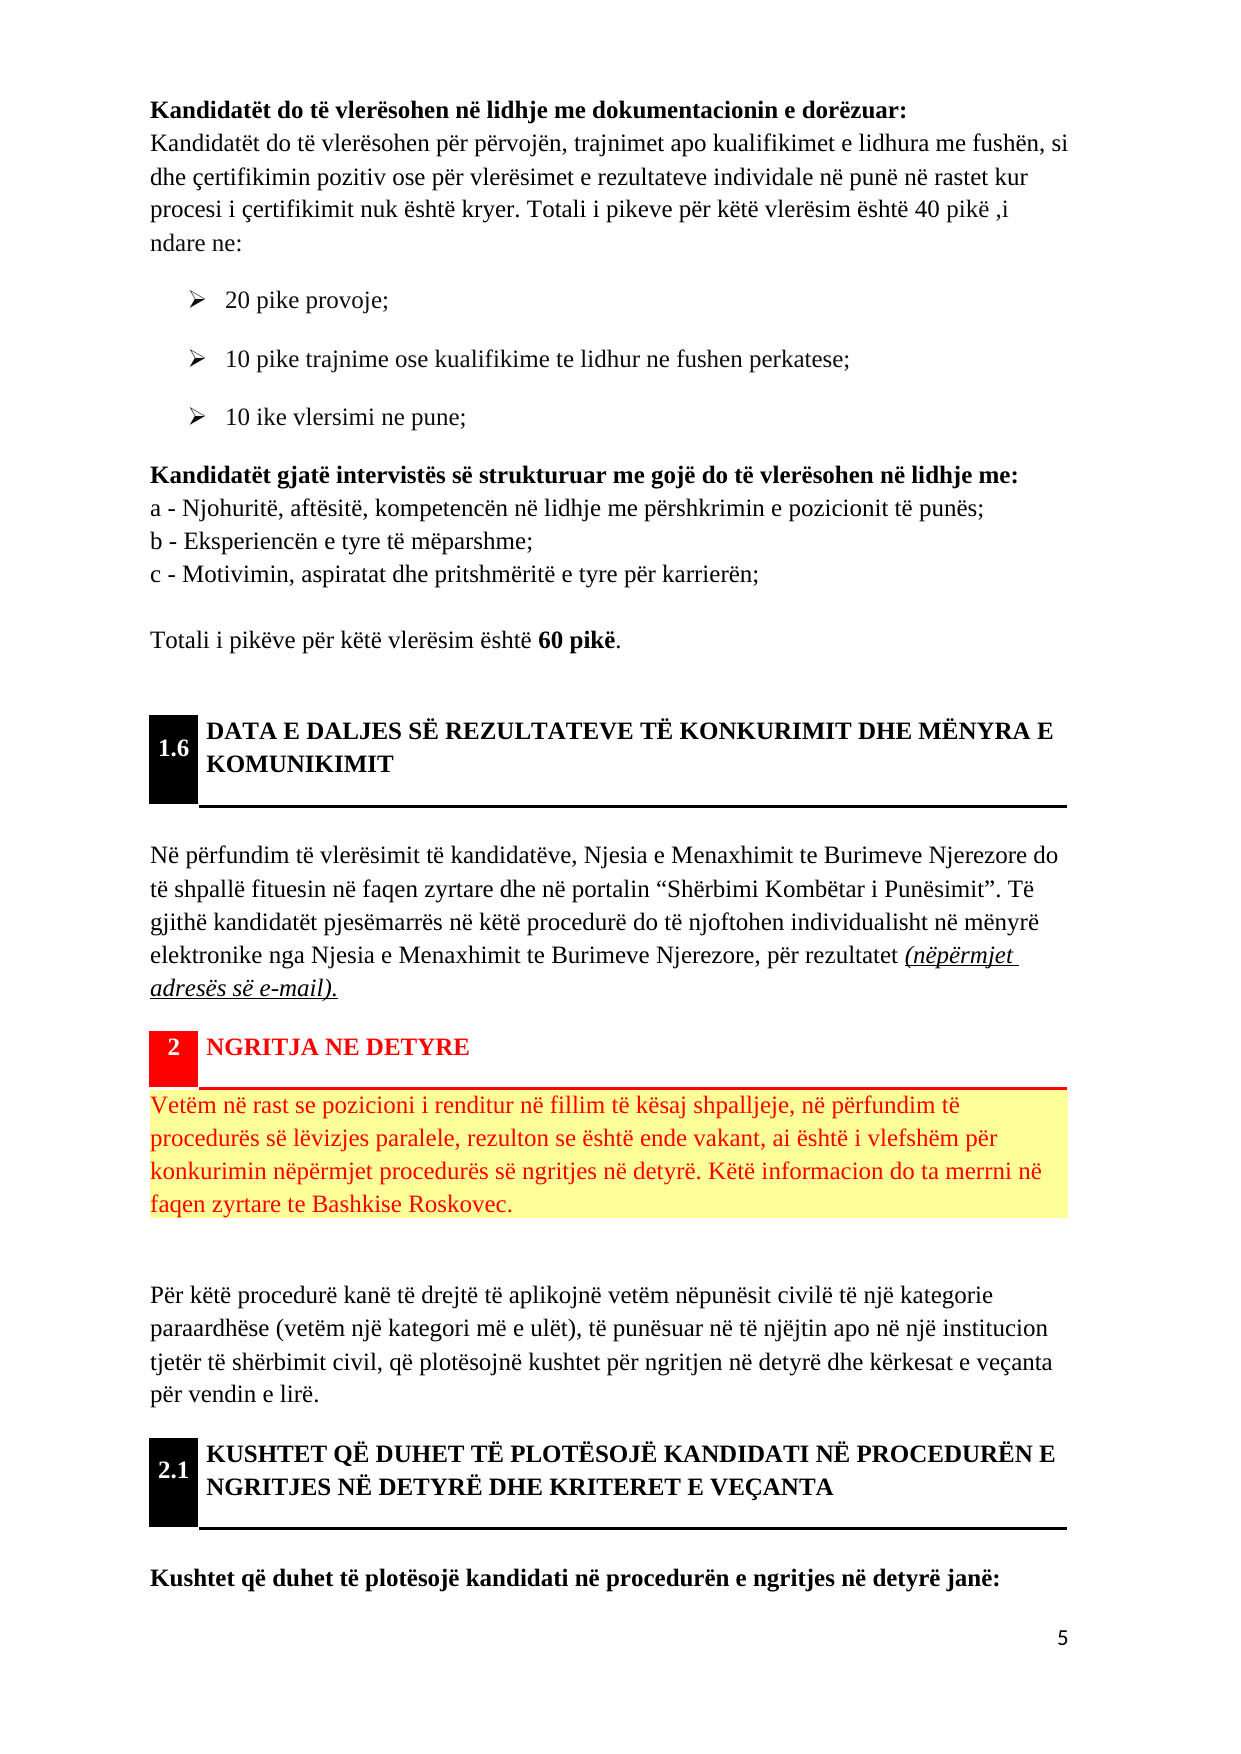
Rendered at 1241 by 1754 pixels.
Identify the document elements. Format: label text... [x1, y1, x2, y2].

text Vetëm në rast se pozicioni i renditur në fillim të kësaj shpalljeje, në përfundim të procedurës së lëvizjes paralele, rezulton se është ende vakant, ai është i vlefshëm për konkurimin nëpërmjet procedurës së ngritjes në detyrë. Këtë informacion do ta merrni në faqen zyrtare te Bashkise Roskovec. [150, 1090, 1068, 1218]
table_header Ngritja ne detyre [199, 1031, 1067, 1087]
text Në përfundim të vlerësimit të kandidatëve, Njesia e Menaxhimit te Burimeve Njerezore do të shpallë fituesin në faqen zyrtare dhe në portalin “Shërbimi Kombëtar i Punësimit”. Të gjithë kandidatët pjesëmarrës në këtë procedurë do të njoftohen individualisht në mënyrë elektronike nga Njesia e Menaxhimit te Burimeve Njerezore, për rezultatet (nëpërmjet adresës së e-mail). [150, 808, 1068, 1001]
table_header DATA E DALJES SË REZULTATEVE TË KONKURIMIT DHE MËNYRA E KOMUNIKIMIT [199, 715, 1067, 804]
text Kandidatët do të vlerësohen në lidhje me dokumentacionin e dorëzuar: Kandidatët do të vlerësohen për përvojën, trajnimet apo kualifikimet e lidhura me fushën, si dhe çertifikimin pozitiv ose për vlerësimet e rezultateve individale në punë në rastet kur procesi i çertifikimit nuk është kryer. Totali i pikeve për këtë vlerësim është 40 pikë ,i ndare ne: [150, 96, 1068, 256]
table_header 2 [149, 1031, 198, 1087]
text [150, 1530, 1068, 1592]
list 20 pike provoje; [187, 286, 1068, 314]
table_header 1.6 [149, 715, 198, 804]
list 10 ike vlersimi ne pune; [187, 402, 1068, 430]
text Për këtë procedurë kanë të drejtë të aplikojnë vetëm nëpunësit civilë të një kategorie paraardhëse (vetëm një kategori më e ulët), të punësuar në të njëjtin apo në një institucion tjetër të shërbimit civil, që plotësojnë kushtet për ngritjen në detyrë dhe kërkesat e veçanta për vendin e lirë. [150, 1247, 1068, 1408]
table_header KUSHTET QË DUHET TË PLOTËSOJË KANDIDATI NË PROCEDURËN E NGRITJES NË DETYRË DHE KRITERET E VEÇANTA [199, 1438, 1067, 1527]
table_header 2.1 [149, 1438, 198, 1527]
text Kandidatët gjatë intervistës së strukturuar me gojë do të vlerësohen në lidhje me: a - Njohuritë, aftësitë, kompetencën në lidhje me përshkrimin e pozicionit të punës; b - Eksperiencën e tyre të mëparshme; c - Motivimin, aspiratat dhe pritshmëritë e tyre për karrierën; Totali i pikëve për këtë vlerësim është 60 pikë. [150, 460, 1068, 686]
list 10 pike trajnime ose kualifikime te lidhur ne fushen perkatese; [187, 344, 1068, 372]
